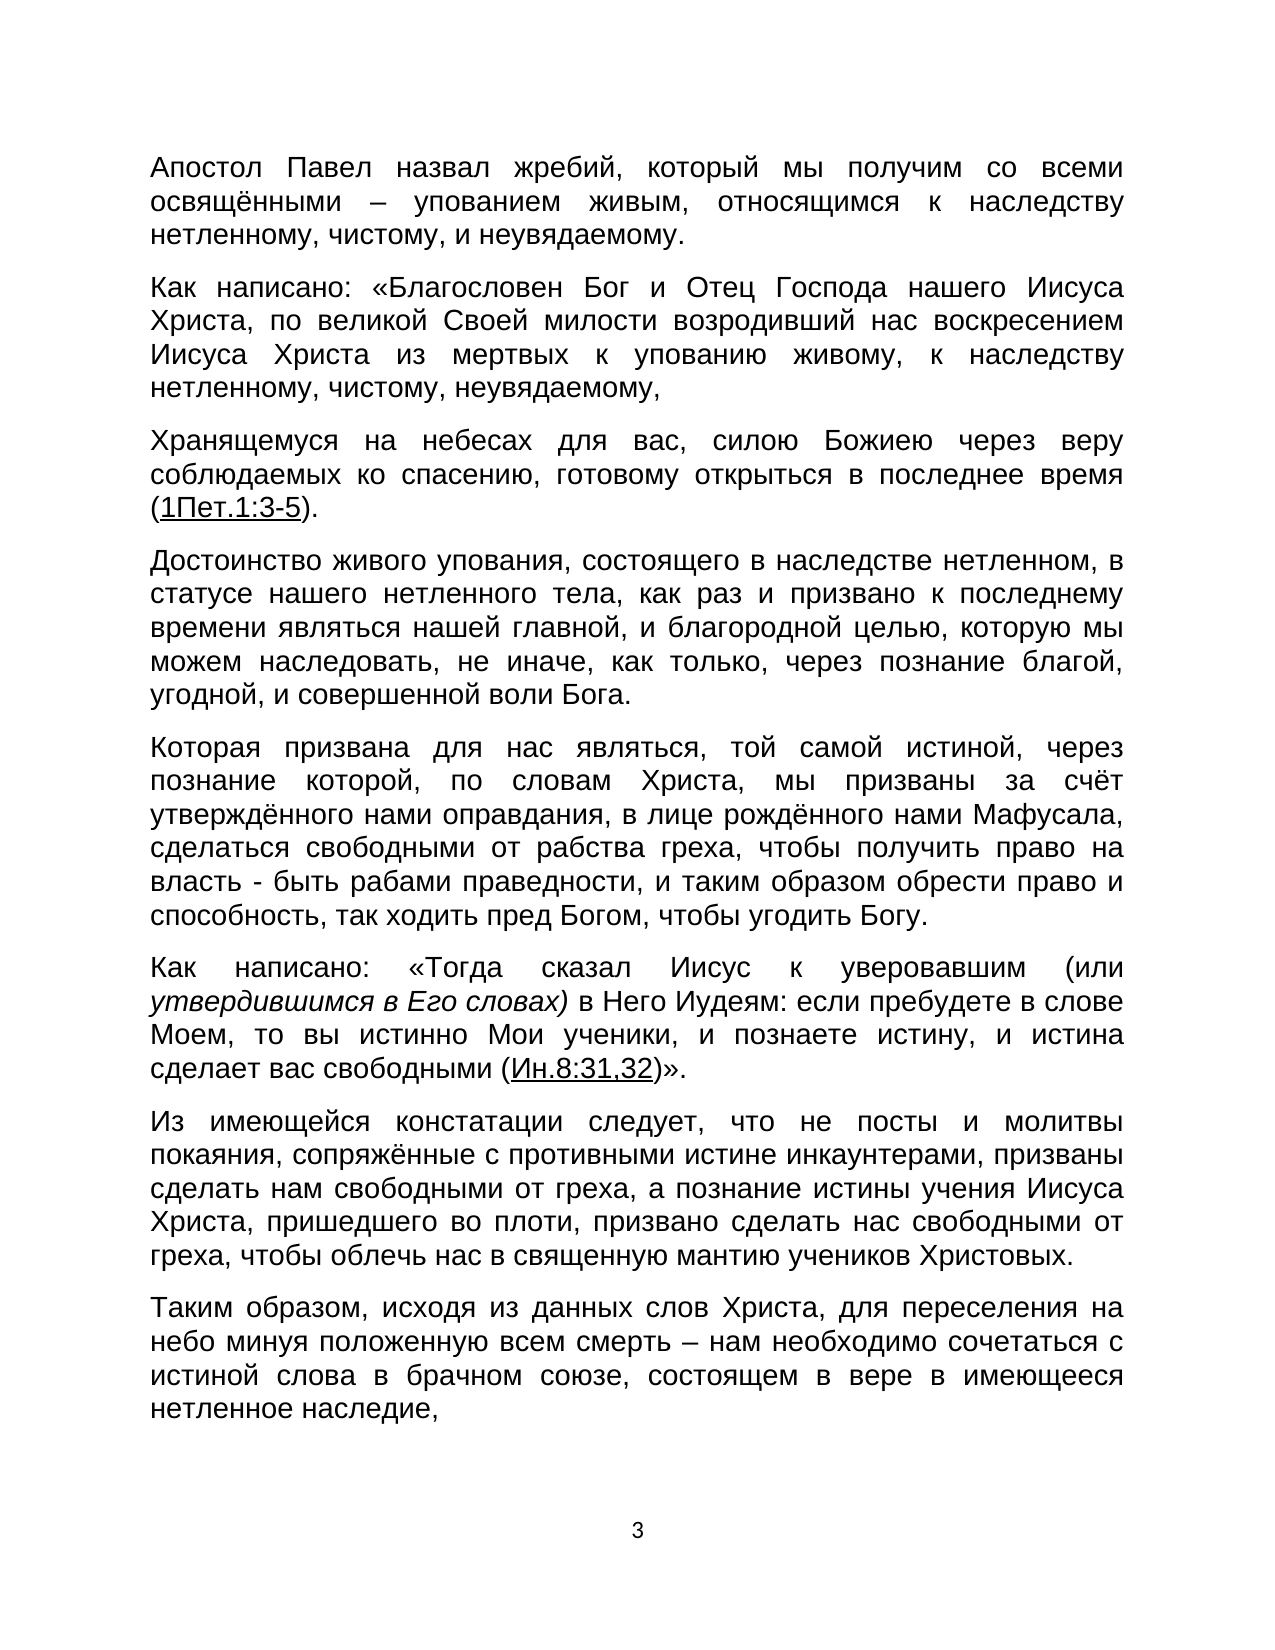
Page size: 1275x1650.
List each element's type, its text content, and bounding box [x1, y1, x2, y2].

text Которая призвана для нас являться, той самой истиной, через познание которой, по словам Христа, мы призваны за счёт утверждённого нами оправдания, в лице рождённого нами Мафусала, сделаться свободными от рабства греха, чтобы получить право на власть - быть рабами праведности, и таким образом обрести право и способность, так ходить пред Богом, чтобы угодить Богу. [150, 730, 1125, 931]
text Достоинство живого упования, состоящего в наследстве нетленном, в статусе нашего нетленного тела, как раз и призвано к последнему времени являться нашей главной, и благородной целью, которую мы можем наследовать, не иначе, как только, через познание благой, угодной, и совершенной воли Бога. [150, 543, 1125, 711]
text Как написано: «Благословен Бог и Отец Господа нашего Иисуса Христа, по великой Своей милости возродивший нас воскресением Иисуса Христа из мертвых к упованию живому, к наследству нетленному, чистому, неувядаемому, [150, 270, 1125, 404]
text Хранящемуся на небесах для вас, силою Божиею через веру соблюдаемых ко спасению, готовому открыться в последнее время (1Пет.1:3-5). [150, 423, 1125, 524]
text Таким образом, исходя из данных слов Христа, для переселения на небо минуя положенную всем смерть – нам необходимо сочетаться с истиной слова в брачном союзе, состоящем в вере в имеющееся нетленное наследие, [150, 1290, 1125, 1424]
text Из имеющейся констатации следует, что не посты и молитвы покаяния, сопряжённые с противными истине инкаунтерами, призваны сделать нам свободными от греха, а познание истины учения Иисуса Христа, пришедшего во плоти, призвано сделать нас свободными от греха, чтобы облечь нас в священную мантию учеников Христовых. [150, 1103, 1125, 1271]
text Апостол Павел назвал жребий, который мы получим со всеми освящёнными – упованием живым, относящимся к наследству нетленному, чистому, и неувядаемому. [150, 150, 1125, 251]
text Как написано: «Тогда сказал Иисус к уверовавшим (или утвердившимся в Его словах) в Него Иудеям: если пребудете в слове Моем, то вы истинно Мои ученики, и познаете истину, и истина сделает вас свободными (Ин.8:31,32)». [150, 950, 1125, 1084]
